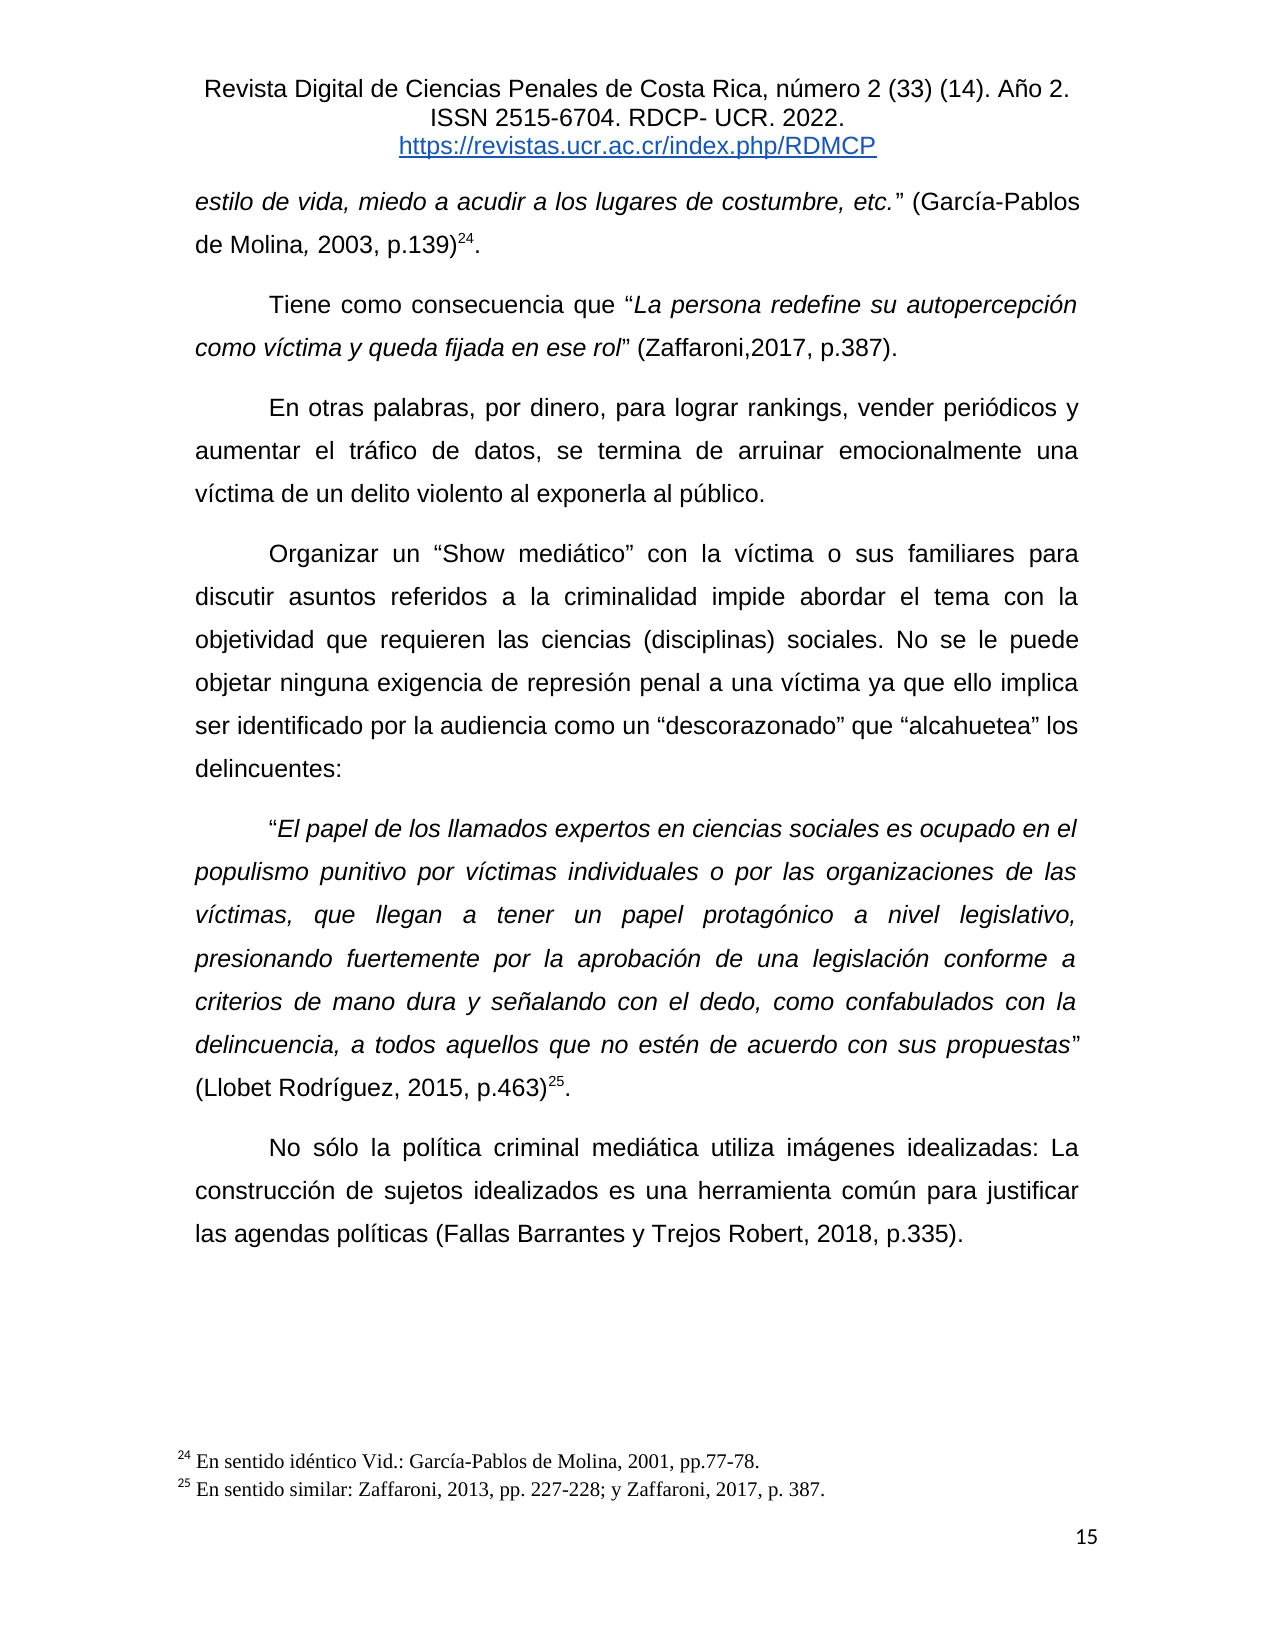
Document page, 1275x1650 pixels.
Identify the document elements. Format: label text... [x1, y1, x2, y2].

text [195, 187, 1080, 259]
text “El papel de los llamados expertos en ciencias sociales es ocupado en el populismo punitivo por víctimas individuales o por las organizaciones de las víctimas, que llegan a tener un papel protagónico a nivel legislativo, presionando fuertemente por la aprobación de una legislación conforme a criterios de mano dura y señalando con el dedo, como confabulados con la delincuencia, a todos aquellos que no estén de acuerdo con sus propuestas” (Llobet Rodríguez, 2015, p.463). [195, 814, 1080, 1102]
text No sólo la política criminal mediática utiliza imágenes idealizadas: La construcción de sujetos idealizados es una herramienta común para justificar las agendas políticas (Fallas Barrantes y Trejos Robert, 2018, p.335). [195, 1133, 1080, 1248]
text Tiene como consecuencia que “La persona redefine su autopercepción como víctima y queda fijada en ese rol” (Zaffaroni,2017, p.387). [195, 290, 1080, 362]
text Organizar un “Show mediático” con la víctima o sus familiares para discutir asuntos referidos a la criminalidad impide abordar el tema con la objetividad que requieren las ciencias (disciplinas) sociales. No se le puede objetar ninguna exigencia de represión penal a una víctima ya que ello implica ser identificado por la audiencia como un “descorazonado” que “alcahuetea” los delincuentes: [195, 539, 1080, 783]
text En otras palabras, por dinero, para lograr rankings, vender periódicos y aumentar el tráfico de datos, se termina de arruinar emocionalmente una víctima de un delito violento al exponerla al público. [195, 393, 1080, 508]
